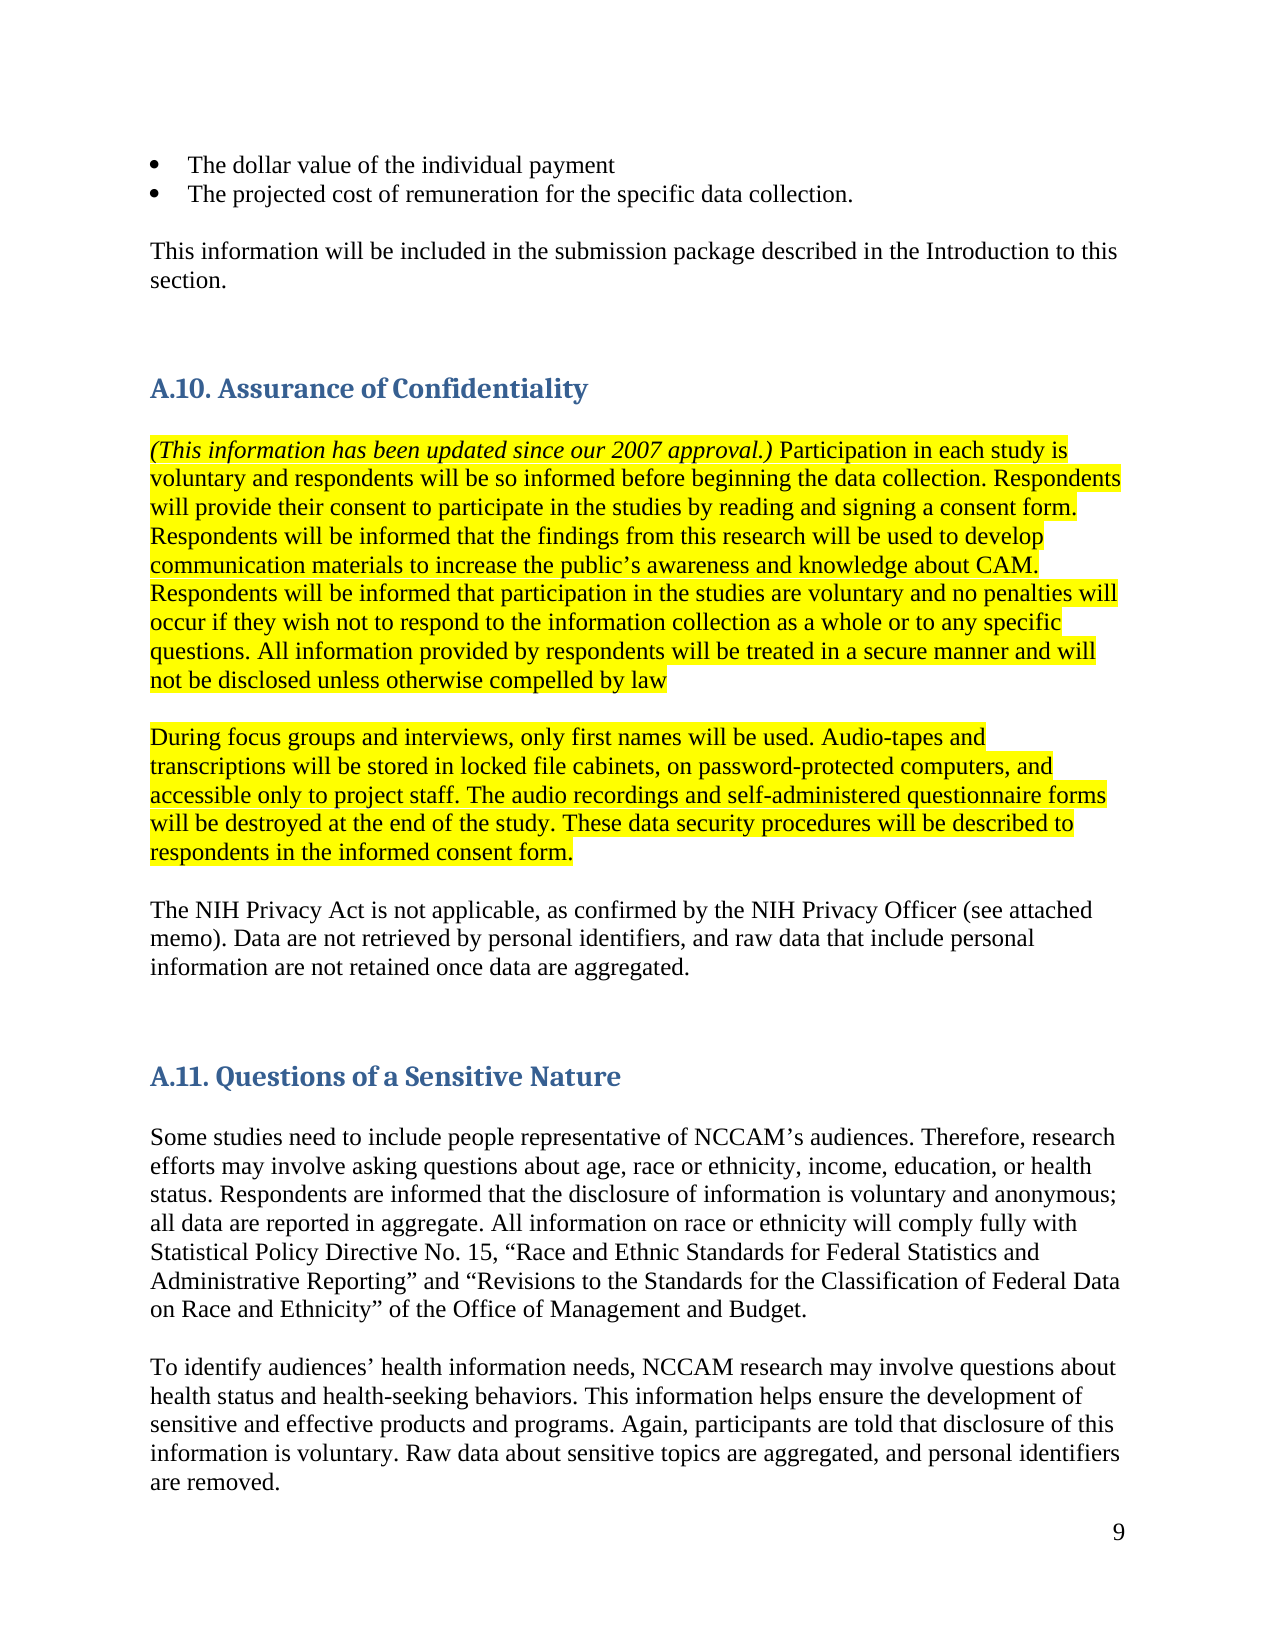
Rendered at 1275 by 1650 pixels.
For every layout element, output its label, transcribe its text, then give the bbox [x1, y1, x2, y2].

text Some studies need to include people representative of NCCAM’s audiences. Therefore, research efforts may involve asking questions about age, race or ethnicity, income, education, or health status. Respondents are informed that the disclosure of information is voluntary and anonymous; all data are reported in aggregate. All information on race or ethnicity will comply fully with Statistical Policy Directive No. 15, “Race and Ethnic Standards for Federal Statistics and Administrative Reporting” and “Revisions to the Standards for the Classification of Federal Data on Race and Ethnicity” of the Office of Management and Budget. [150, 1122, 1125, 1323]
list The dollar value of the individual payment [150, 150, 1125, 179]
text During focus groups and interviews, only first names will be used. Audio-tapes and transcriptions will be stored in locked file cabinets, on password-protected computers, and accessible only to project staff. The audio recordings and self-administered questionnaire forms will be destroyed at the end of the study. These data security procedures will be described to respondents in the informed consent form. [150, 722, 1125, 866]
text (This information has been updated since our 2007 approval.) Participation in each study is voluntary and respondents will be so informed before beginning the data collection. Respondents will provide their consent to participate in the studies by reading and signing a consent form. Respondents will be informed that the findings from this research will be used to develop communication materials to increase the public’s awareness and knowledge about CAM. Respondents will be informed that participation in the studies are voluntary and no penalties will occur if they wish not to respond to the information collection as a whole or to any specific questions. All information provided by respondents will be treated in a secure manner and will not be disclosed unless otherwise compelled by law [150, 435, 1125, 693]
text This information will be included in the submission package described in the Introduction to this section. [150, 236, 1125, 294]
subtitle A.11. Questions of a Sensitive Nature [150, 1060, 1125, 1093]
list The projected cost of remuneration for the specific data collection. [150, 179, 1125, 207]
text To identify audiences’ health information needs, NCCAM research may involve questions about health status and health-seeking behaviors. This information helps ensure the development of sensitive and effective products and programs. Again, participants are told that disclosure of this information is voluntary. Raw data about sensitive topics are aggregated, and personal identifiers are removed. [150, 1352, 1125, 1496]
subtitle A.10. Assurance of Confidentiality [150, 372, 1125, 406]
text The NIH Privacy Act is not applicable, as confirmed by the NIH Privacy Officer (see attached memo). Data are not retrieved by personal identifiers, and raw data that include personal information are not retained once data are aggregated. [150, 895, 1125, 981]
